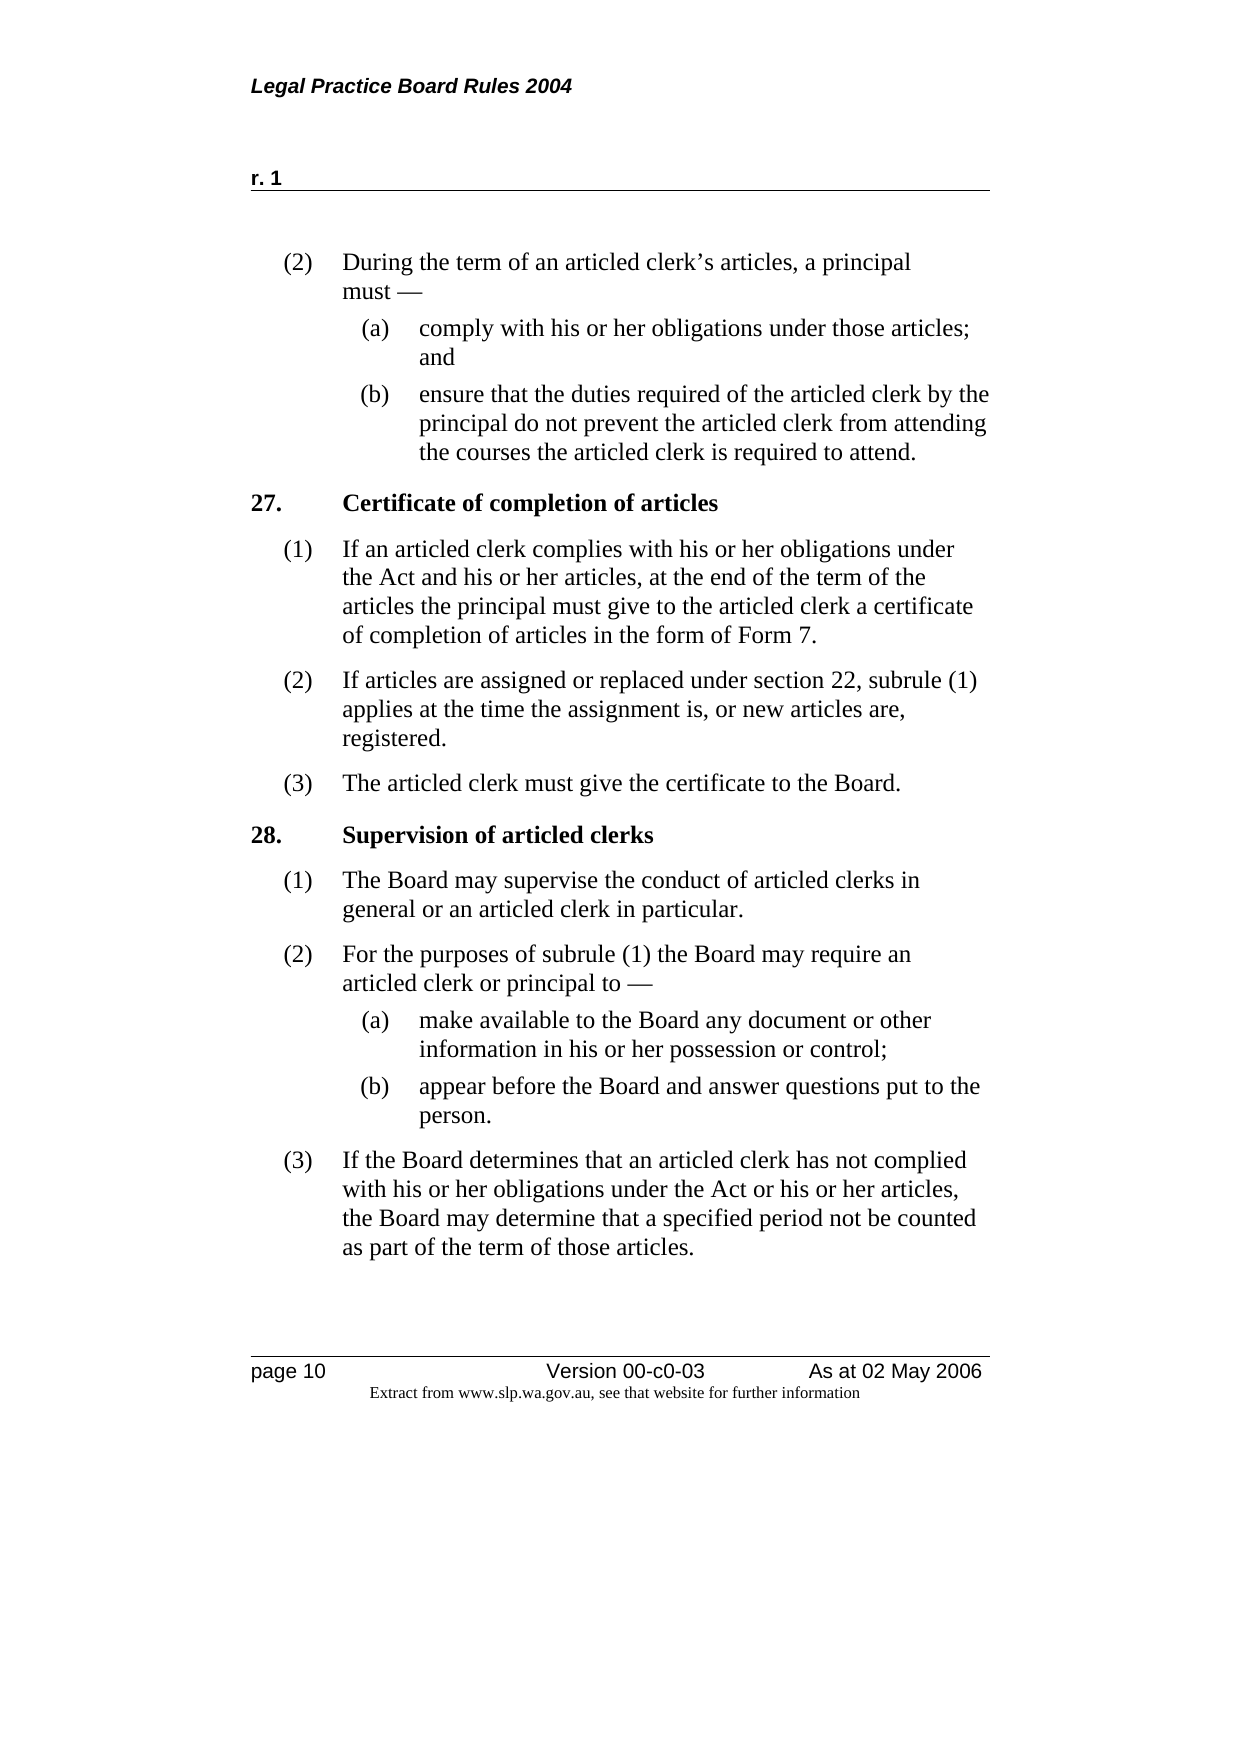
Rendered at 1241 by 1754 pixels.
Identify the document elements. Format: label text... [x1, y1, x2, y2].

text (b) appear before the Board and answer questions put to the person. [251, 1071, 990, 1129]
text (1) The Board may supervise the conduct of articled clerks in general or an articled clerk in particular. [251, 865, 990, 923]
text (a) make available to the Board any document or other information in his or her possession or control; [251, 1005, 990, 1063]
text (2) For the purposes of subrule (1) the Board may require an articled clerk or principal to — [251, 939, 990, 997]
text (2) If articles are assigned or replaced under section 22, subrule (1) applies at the time the assignment is, or new articles are, registered. [251, 665, 990, 752]
text (a) comply with his or her obligations under those articles; and [251, 313, 990, 371]
text (1) If an articled clerk complies with his or her obligations under the Act and his or her articles, at the end of the term of the articles the principal must give to the articled clerk a certificate of completion of articles in the form of Form 7. [251, 534, 990, 649]
subtitle 27. Certificate of completion of articles [251, 488, 990, 517]
text (3) If the Board determines that an articled clerk has not complied with his or her obligations under the Act or his or her articles, the Board may determine that a specified period not be counted as part of the term of those articles. [251, 1145, 990, 1260]
text (b) ensure that the duties required of the articled clerk by the principal do not prevent the articled clerk from attending the courses the articled clerk is required to attend. [251, 379, 990, 465]
text (3) The articled clerk must give the certificate to the Board. [251, 768, 990, 797]
text (2) During the term of an articled clerk’s articles, a principal must — [251, 247, 990, 305]
subtitle 28. Supervision of articled clerks [251, 820, 990, 849]
